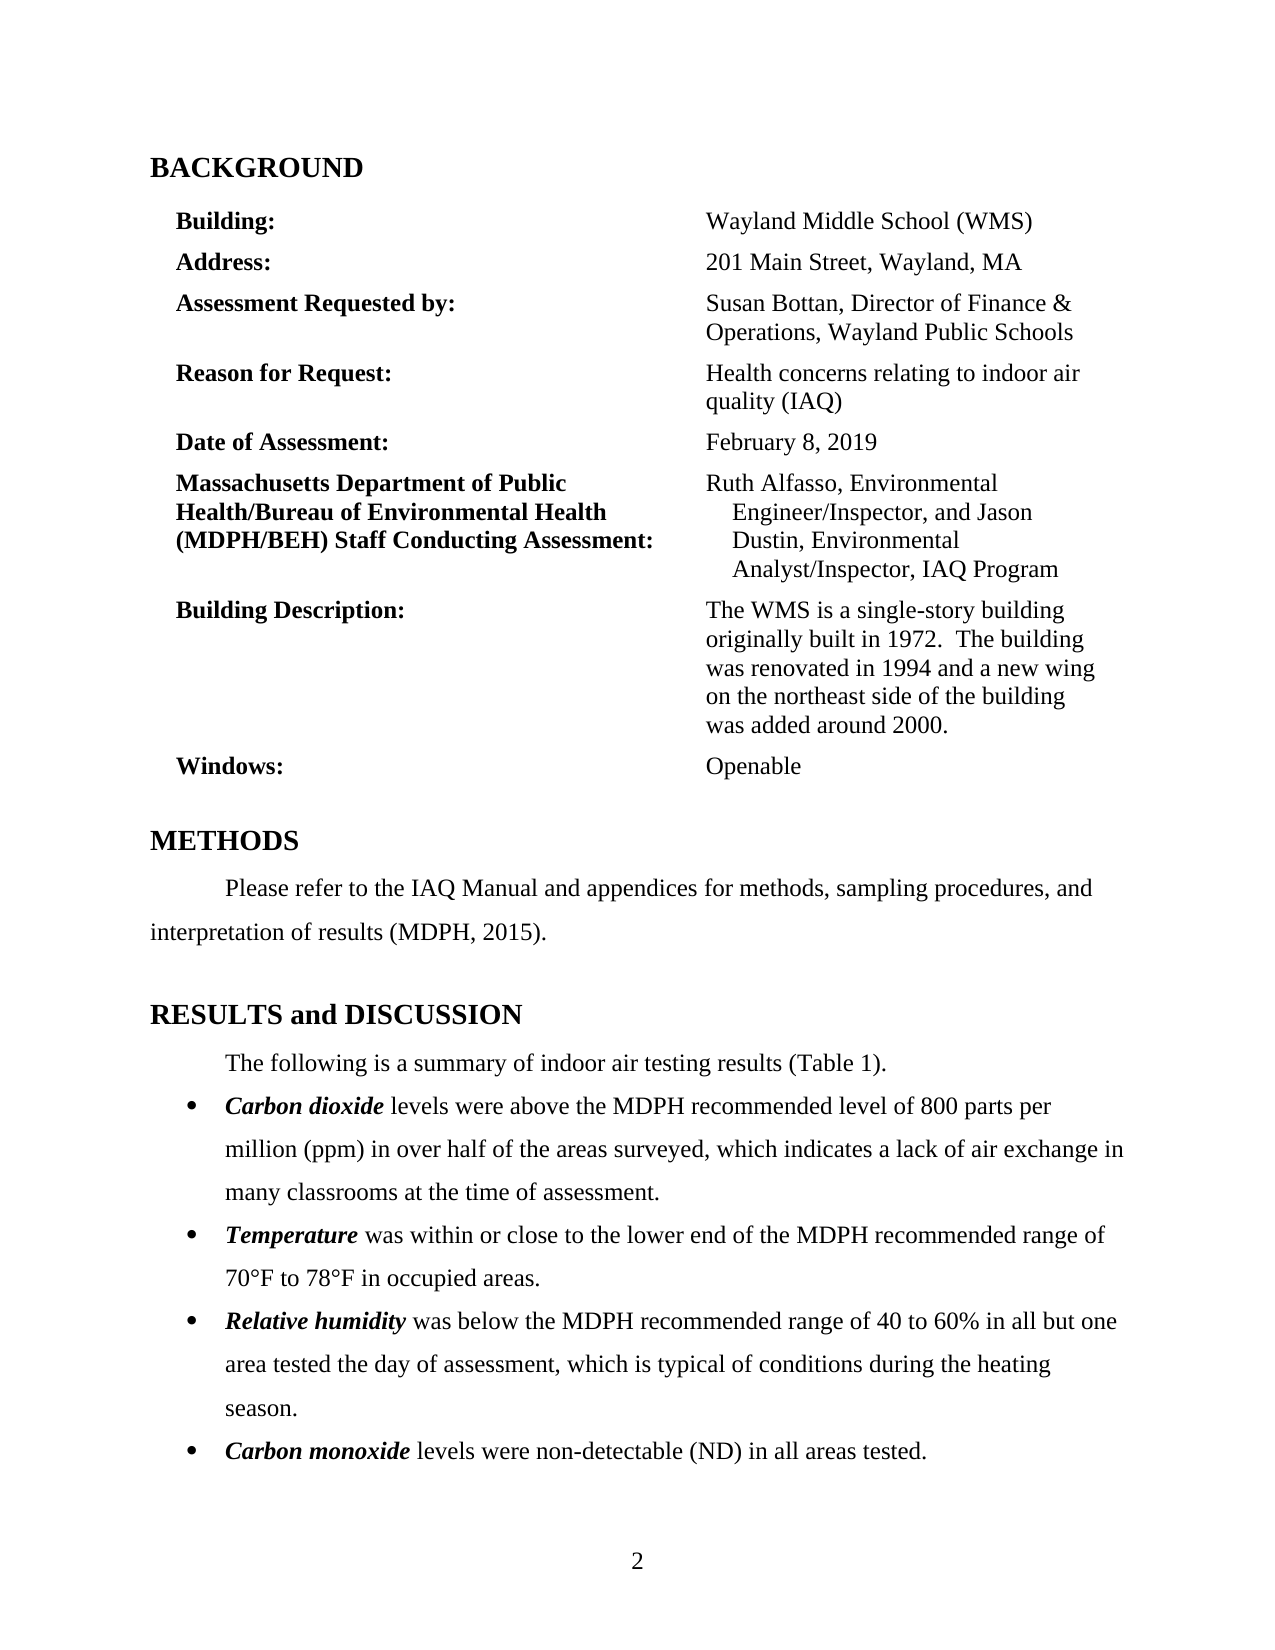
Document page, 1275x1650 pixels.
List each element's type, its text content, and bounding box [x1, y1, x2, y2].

table_cell Building Description: [164, 589, 694, 745]
text The following is a summary of indoor air testing results (Table 1). [150, 1048, 1125, 1076]
table_cell February 8, 2019 [694, 421, 1111, 462]
text Please refer to the IAQ Manual and appendices for methods, sampling procedures, and interpretation of results (MDPH, 2015). [150, 873, 1125, 945]
table_cell Susan Bottan, Director of Finance & Operations, Wayland Public Schools [694, 282, 1111, 352]
table_cell Assessment Requested by: [164, 282, 694, 352]
text Relative humidity was below the MDPH recommended range of 40 to 60% in all but one area tested the day of assessment, which is typical of conditions during the heating season. [187, 1306, 1125, 1421]
table_cell 201 Main Street, Wayland, MA [694, 241, 1111, 282]
table_cell Windows: [164, 745, 694, 786]
table_cell Reason for Request: [164, 352, 694, 421]
text Temperature was within or close to the lower end of the MDPH recommended range of 70°F to 78°F in occupied areas. [187, 1220, 1125, 1292]
subtitle METHODS [150, 823, 1125, 857]
table_cell Openable [694, 745, 1111, 786]
table_cell Date of Assessment: [164, 421, 694, 462]
text Carbon monoxide levels were non-detectable (ND) in all areas tested. [187, 1436, 1125, 1464]
subtitle BACKGROUND [150, 150, 1125, 183]
table_cell Health concerns relating to indoor air quality (IAQ) [694, 352, 1111, 421]
table_cell Massachusetts Department of Public Health/Bureau of Environmental Health (MDPH/BEH) Staff Conducting Assessment: [164, 462, 694, 589]
table_header Wayland Middle School (WMS) [694, 200, 1111, 241]
table_header Building: [164, 200, 694, 241]
subtitle RESULTS and DISCUSSION [150, 997, 1125, 1031]
table_cell Ruth Alfasso, Environmental Engineer/Inspector, and Jason Dustin, Environmental Analyst/Inspector, IAQ Program [694, 462, 1111, 589]
table_cell Address: [164, 241, 694, 282]
table_cell The WMS is a single-story building originally built in 1972. The building was renovated in 1994 and a new wing on the northeast side of the building was added around 2000. [694, 589, 1111, 745]
text Carbon dioxide levels were above the MDPH recommended level of 800 parts per million (ppm) in over half of the areas surveyed, which indicates a lack of air exchange in many classrooms at the time of assessment. [187, 1091, 1125, 1206]
